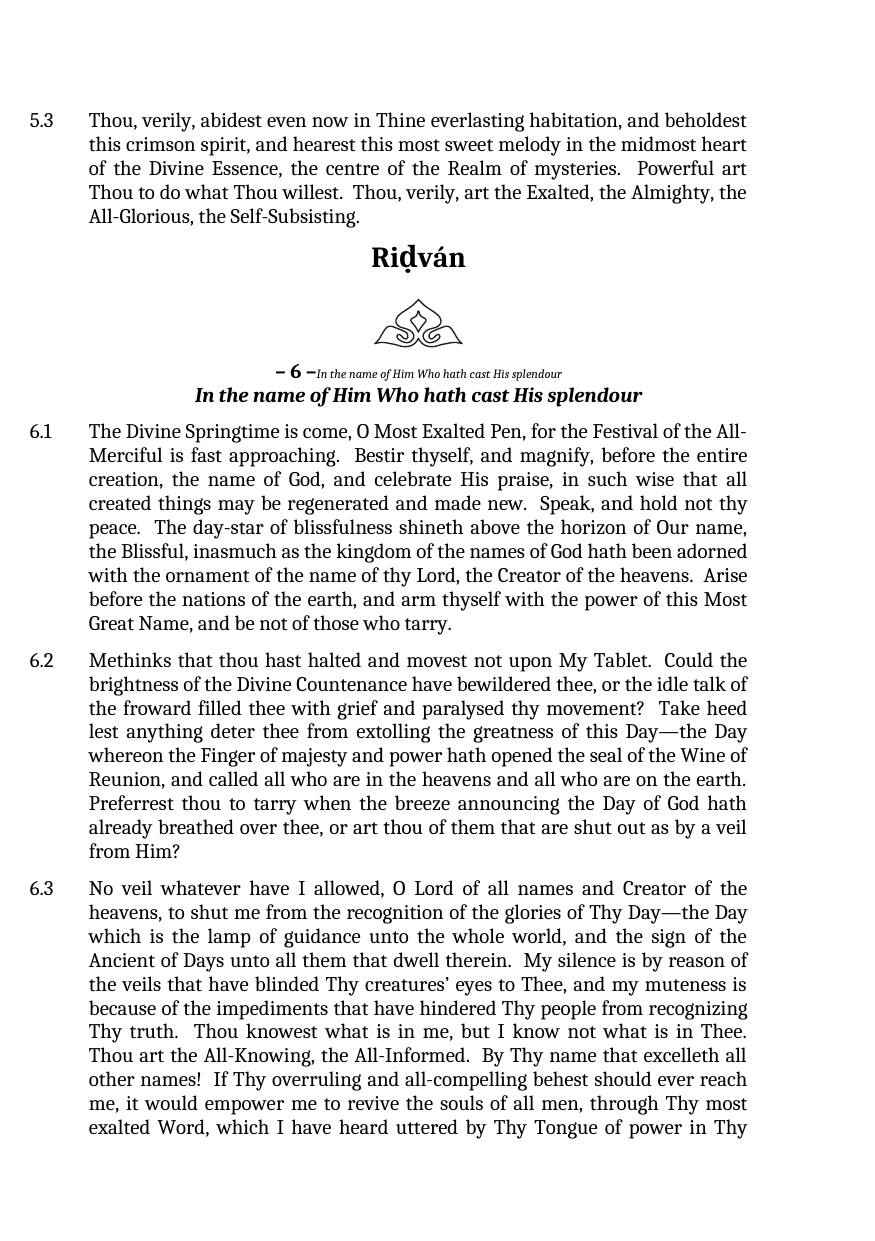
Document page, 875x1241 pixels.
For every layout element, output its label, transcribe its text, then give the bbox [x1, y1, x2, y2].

text 6.1 The Divine Springtime is come, O Most Exalted Pen, for the Festival of the All-Merciful is fast approaching. Bestir thyself, and magnify, before the entire creation, the name of God, and celebrate His praise, in such wise that all created things may be regenerated and made new. Speak, and hold not thy peace. The day-star of blissfulness shineth above the horizon of Our name, the Blissful, inasmuch as the kingdom of the names of God hath been adorned with the ornament of the name of thy Lord, the Creator of the heavens. Arise before the nations of the earth, and arm thyself with the power of this Most Great Name, and be not of those who tarry. [29, 420, 748, 636]
text Riḍván [89, 241, 748, 275]
text 5.3 Thou, verily, abidest even now in Thine everlasting habitation, and beholdest this crimson spirit, and hearest this most sweet melody in the midmost heart of the Divine Essence, the centre of the Realm of mysteries. Powerful art Thou to do what Thou willest. Thou, verily, art the Exalted, the Almighty, the All-Glorious, the Self-Subsisting. [29, 109, 748, 229]
text 6.2 Methinks that thou hast halted and movest not upon My Tablet. Could the brightness of the Divine Countenance have bewildered thee, or the idle talk of the froward filled thee with grief and paralysed thy movement? Take heed lest anything deter thee from extolling the greatness of this Day—the Day whereon the Finger of majesty and power hath opened the seal of the Wine of Reunion, and called all who are in the heavens and all who are on the earth. Preferrest thou to tarry when the breeze announcing the Day of God hath already breathed over thee, or art thou of them that are shut out as by a veil from Him? [29, 648, 748, 864]
text – 6 – In the name of Him Who hath cast His splendour [89, 360, 748, 408]
